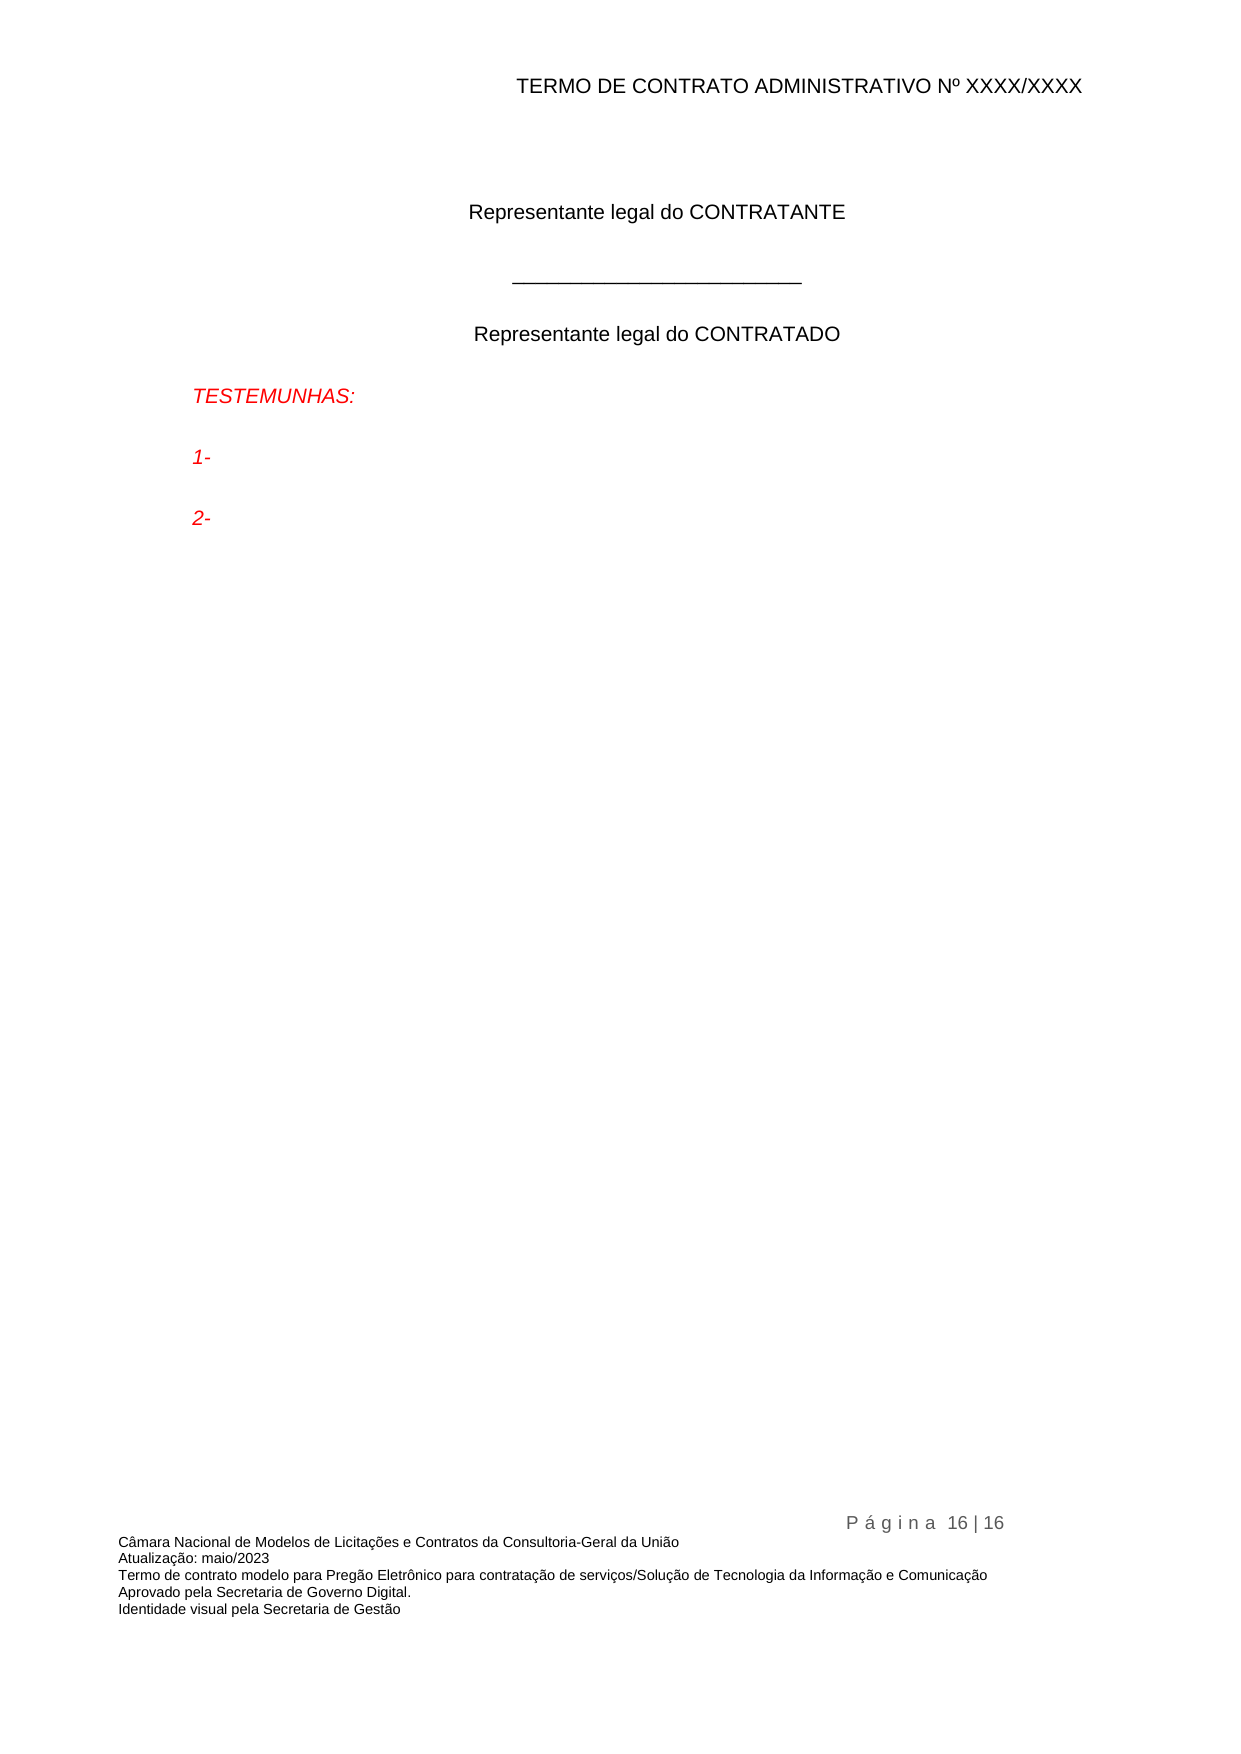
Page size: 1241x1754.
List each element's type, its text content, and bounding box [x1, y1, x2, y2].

text Representante legal do CONTRATADO [118, 322, 1122, 346]
text 2- [118, 506, 1122, 530]
text _________________________ [118, 261, 1122, 285]
text Representante legal do CONTRATANTE [118, 200, 1122, 224]
text 1- [118, 444, 1122, 468]
text TESTEMUNHAS: [118, 383, 1122, 407]
